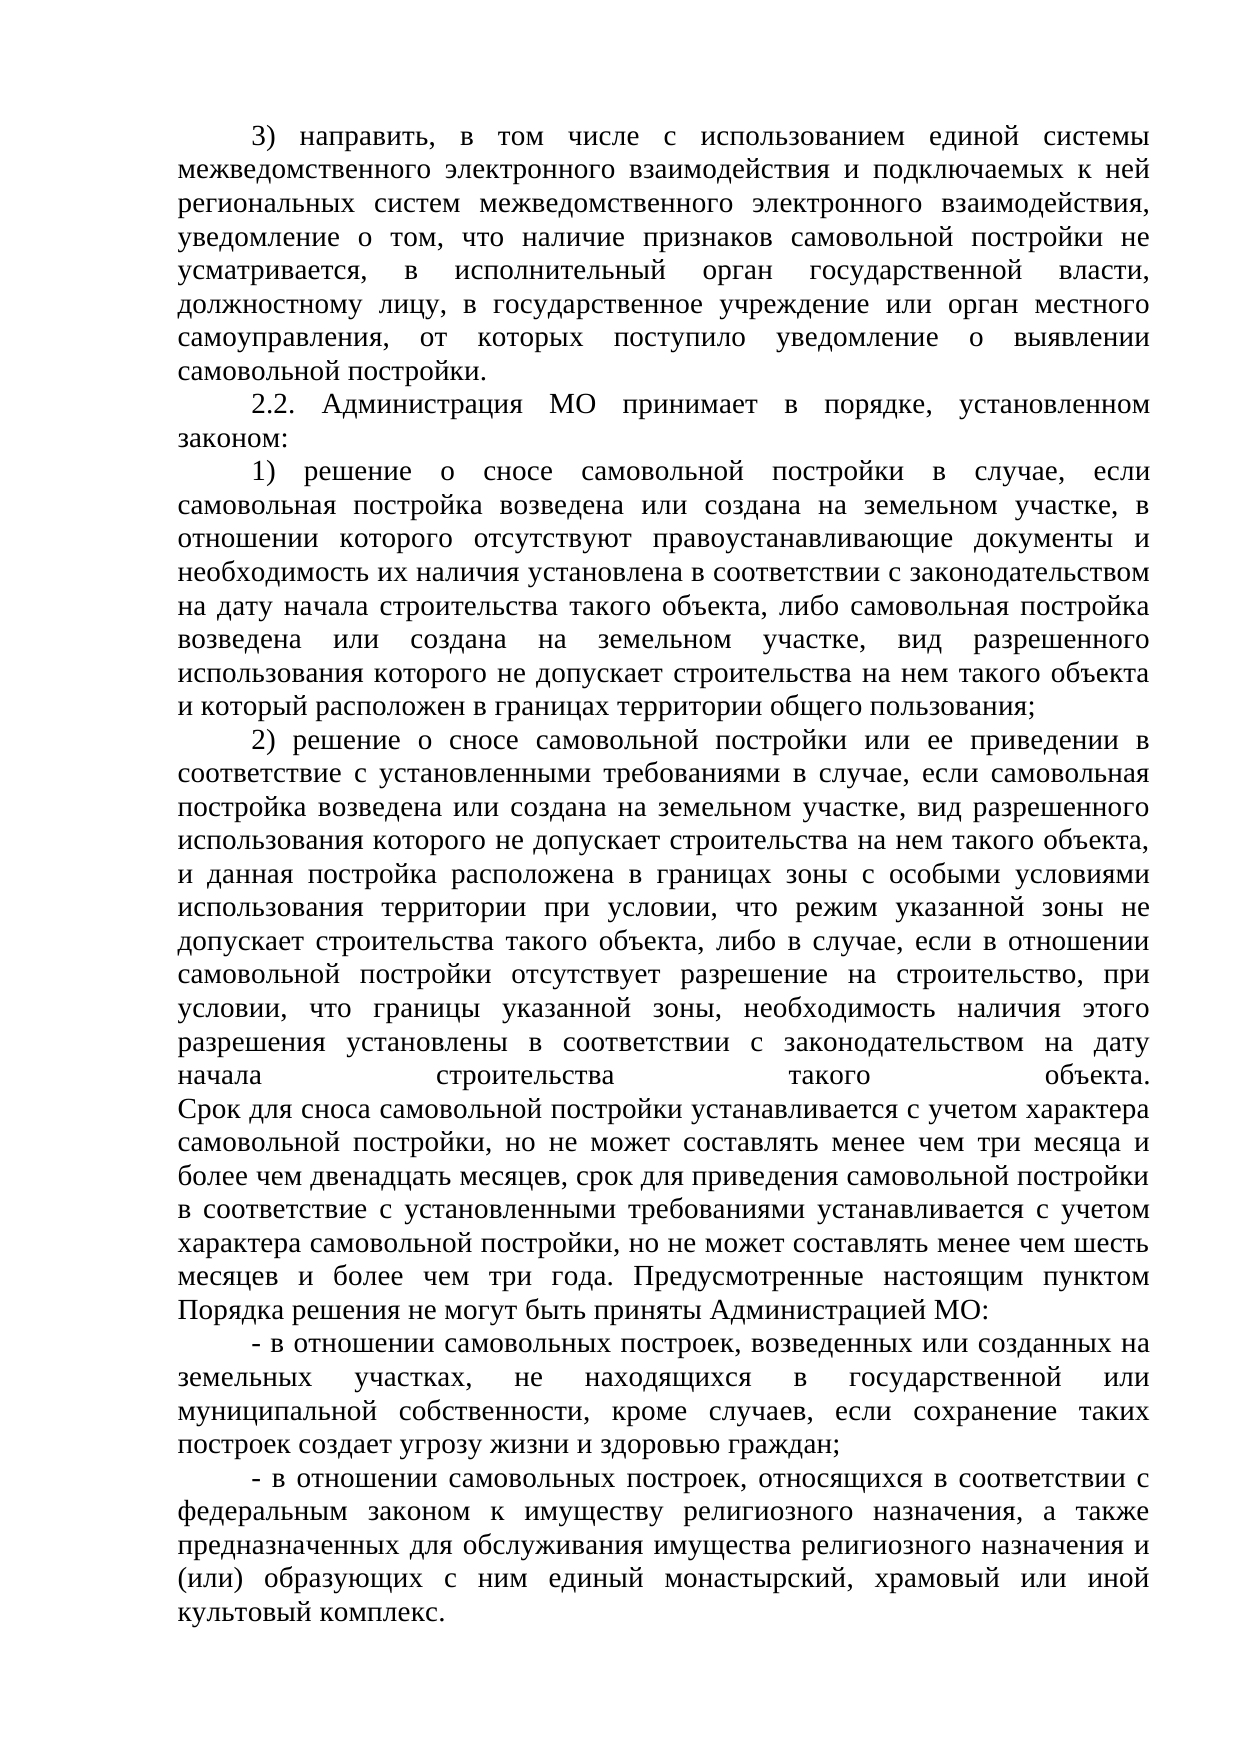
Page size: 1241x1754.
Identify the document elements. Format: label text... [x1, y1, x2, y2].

text 2) решение о сносе самовольной постройки или ее приведении в соответствие с установленными требованиями в случае, если самовольная постройка возведена или создана на земельном участке, вид разрешенного использования которого не допускает строительства на нем такого объекта, и данная постройка расположена в границах зоны с особыми условиями использования территории при условии, что режим указанной зоны не допускает строительства такого объекта, либо в случае, если в отношении самовольной постройки отсутствует разрешение на строительство, при условии, что границы указанной зоны, необходимость наличия этого разрешения установлены в соответствии с законодательством на дату начала строительства такого объекта. Срок для сноса самовольной постройки устанавливается с учетом характера самовольной постройки, но не может составлять менее чем три месяца и более чем двенадцать месяцев, срок для приведения самовольной постройки в соответствие с установленными требованиями устанавливается с учетом характера самовольной постройки, но не может составлять менее чем шесть месяцев и более чем три года. Предусмотренные настоящим пунктом Порядка решения не могут быть приняты Администрацией МО: [177, 722, 1152, 1326]
text 1) решение о сносе самовольной постройки в случае, если самовольная постройка возведена или создана на земельном участке, в отношении которого отсутствуют правоустанавливающие документы и необходимость их наличия установлена в соответствии с законодательством на дату начала строительства такого объекта, либо самовольная постройка возведена или создана на земельном участке, вид разрешенного использования которого не допускает строительства на нем такого объекта и который расположен в границах территории общего пользования; [177, 453, 1152, 722]
text 2.2. Администрация МО принимает в порядке, установленном законом: [177, 386, 1152, 453]
text - в отношении самовольных построек, возведенных или созданных на земельных участках, не находящихся в государственной или муниципальной собственности, кроме случаев, если сохранение таких построек создает угрозу жизни и здоровью граждан; [177, 1326, 1152, 1460]
text 3) направить, в том числе с использованием единой системы межведомственного электронного взаимодействия и подключаемых к ней региональных систем межведомственного электронного взаимодействия, уведомление о том, что наличие признаков самовольной постройки не усматривается, в исполнительный орган государственной власти, должностному лицу, в государственное учреждение или орган местного самоуправления, от которых поступило уведомление о выявлении самовольной постройки. [177, 118, 1152, 386]
text - в отношении самовольных построек, относящихся в соответствии с федеральным законом к имуществу религиозного назначения, а также предназначенных для обслуживания имущества религиозного назначения и (или) образующих с ним единый монастырский, храмовый или иной культовый комплекс. [177, 1460, 1152, 1627]
